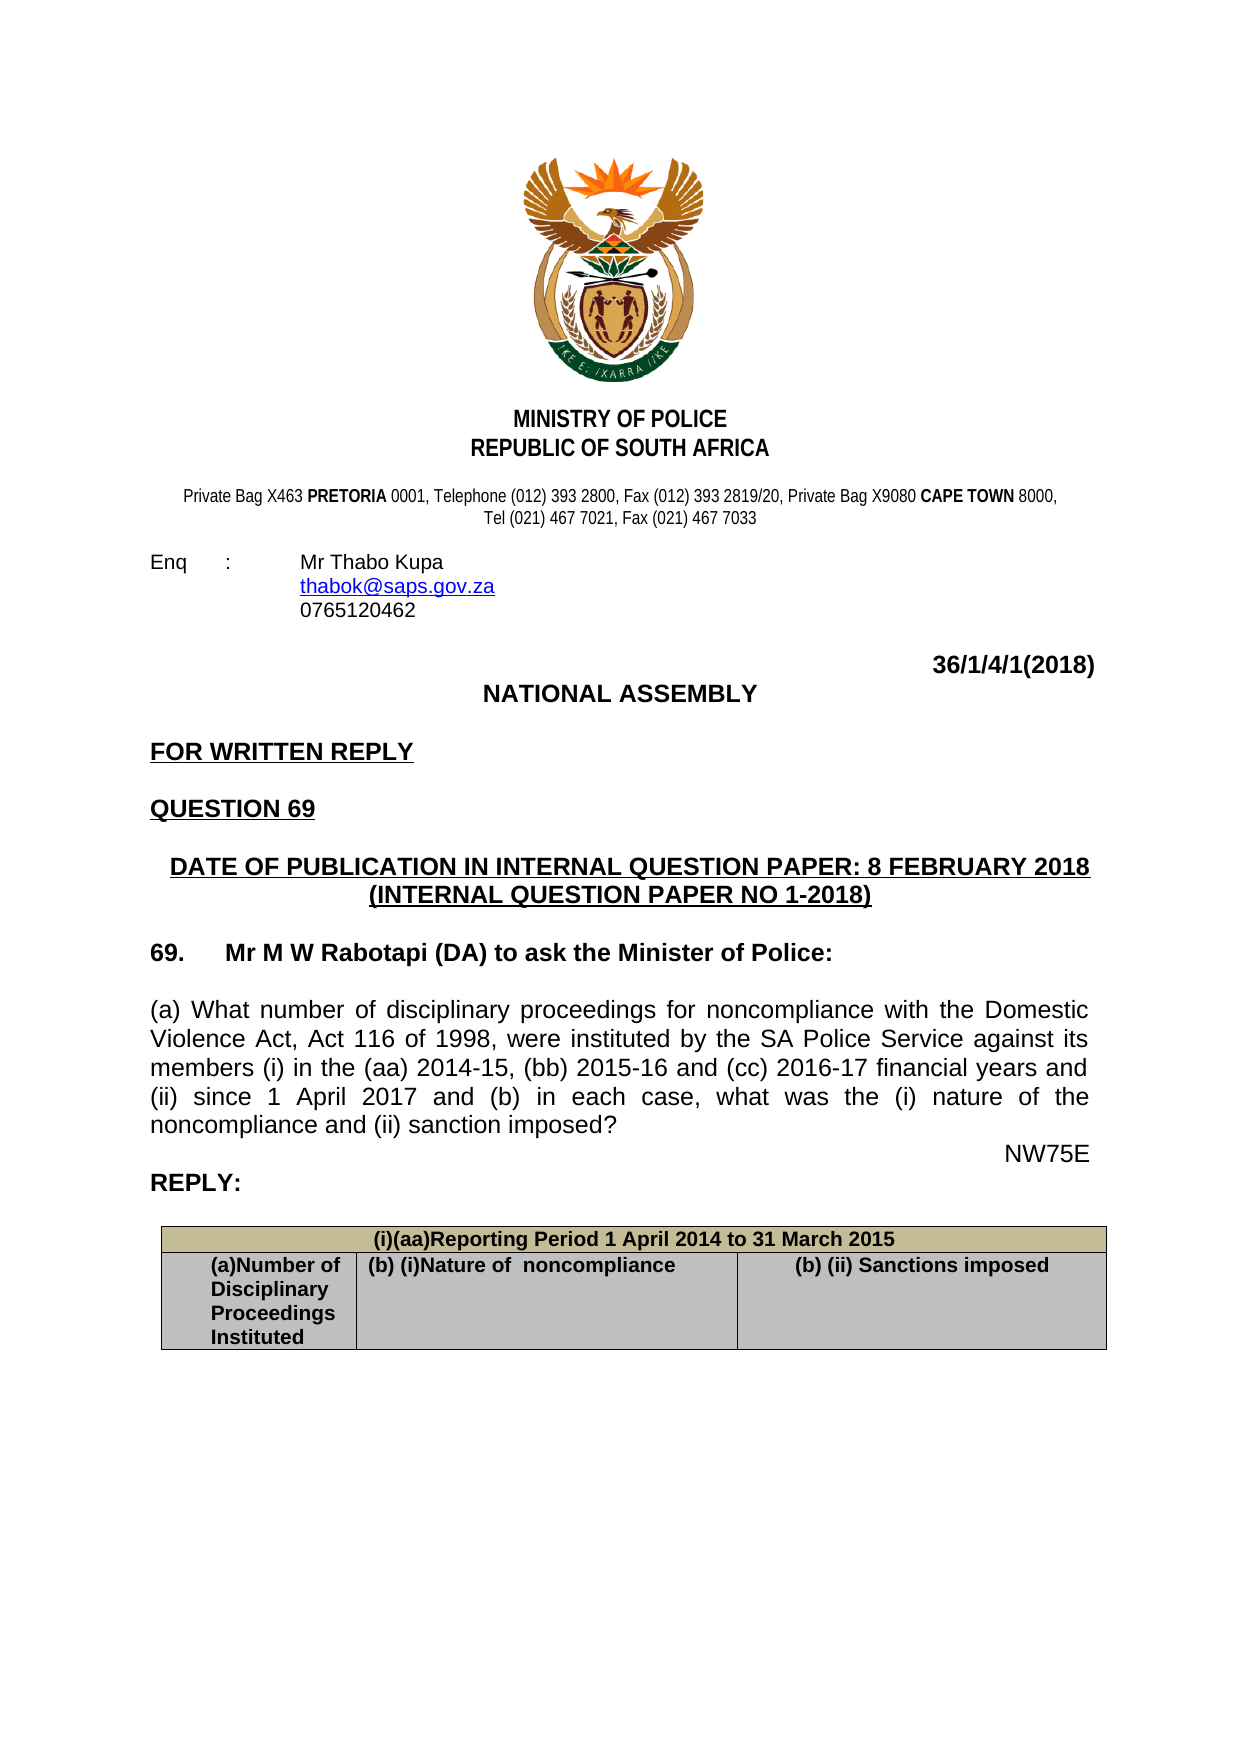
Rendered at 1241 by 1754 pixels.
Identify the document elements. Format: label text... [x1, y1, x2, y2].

text QUESTION 69 [150, 794, 1090, 823]
text NW75E [150, 1139, 1090, 1168]
text Private Bag X463 PRETORIA 0001, Telephone (012) 393 2800, Fax (012) 393 2819/20, Private Bag X9080 CAPE TOWN 8000, [150, 485, 1090, 507]
table_header (i)(aa)Reporting Period 1 April 2014 to 31 March 2015 [162, 1227, 1106, 1252]
text MINISTRY OF POLICE [150, 404, 1090, 433]
text thabok@saps.gov.za [150, 574, 1090, 598]
text (a) What number of disciplinary proceedings for noncompliance with the Domestic Violence Act, Act 116 of 1998, were instituted by the SA Police Service against its members (i) in the (aa) 2014-15, (bb) 2015-16 and (cc) 2016-17 financial years and (ii) since 1 April 2017 and (b) in each case, what was the (i) nature of the noncompliance and (ii) sanction imposed? [150, 996, 1090, 1139]
text REPUBLIC OF SOUTH AFRICA [150, 433, 1090, 461]
text Enq : Mr Thabo Kupa [150, 550, 1090, 574]
text 36/1/4/1(2018) [150, 651, 1095, 679]
table_cell (b) (i)Nature of noncompliance [357, 1253, 737, 1349]
text NATIONAL ASSEMBLY [150, 679, 1090, 708]
table_cell (a)Number of Disciplinary Proceedings Instituted [162, 1253, 356, 1349]
text Tel (021) 467 7021, Fax (021) 467 7033 [150, 507, 1090, 528]
table_cell (b) (ii) Sanctions imposed [738, 1253, 1106, 1349]
text FOR WRITTEN REPLY [150, 737, 1090, 766]
text REPLY: [150, 1168, 1090, 1197]
text 0765120462 [150, 598, 1090, 622]
text DATE OF PUBLICATION IN INTERNAL QUESTION PAPER: 8 FEBRUARY 2018 [150, 852, 1110, 881]
text 69. Mr M W Rabotapi (DA) to ask the Minister of Police: [150, 938, 1090, 967]
text (INTERNAL QUESTION PAPER NO 1-2018) [150, 881, 1090, 909]
